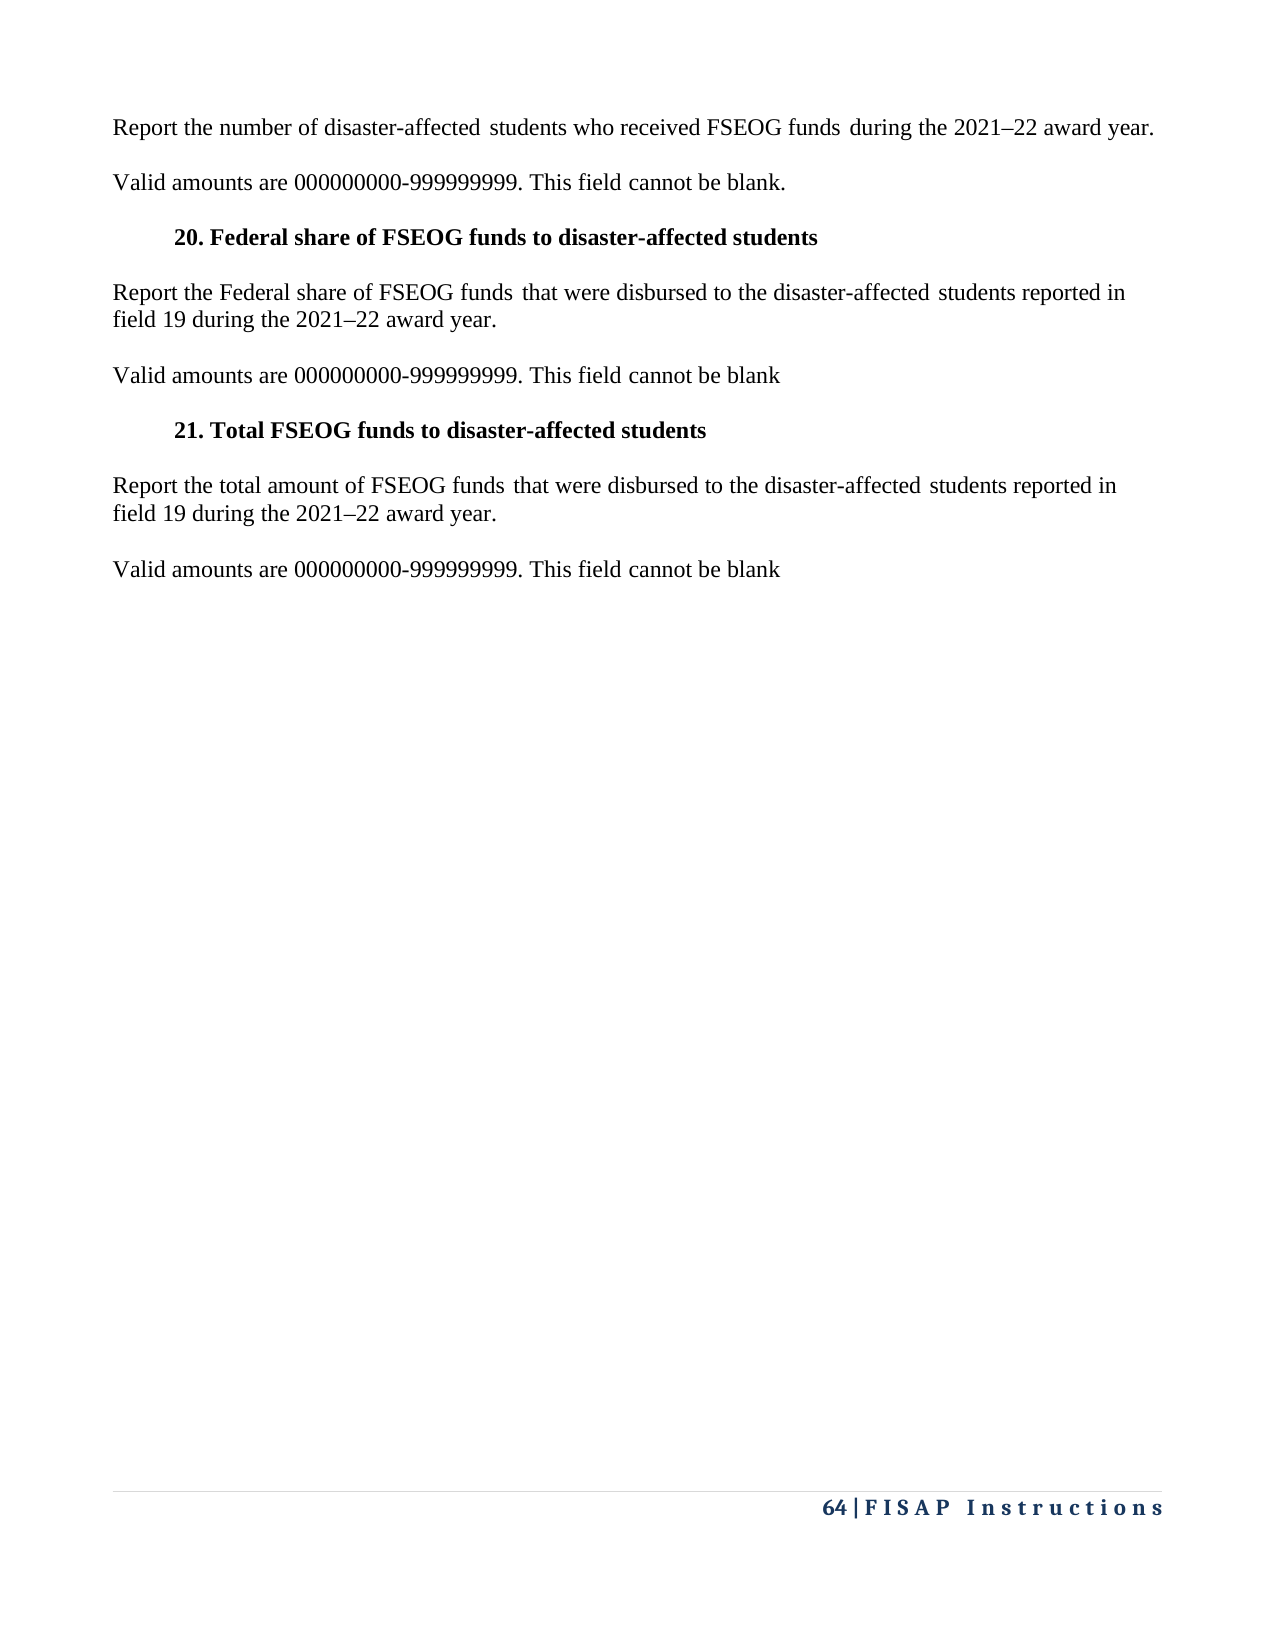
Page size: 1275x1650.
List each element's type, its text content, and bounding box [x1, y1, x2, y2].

text Valid amounts are 000000000-999999999. This field cannot be blank [112, 554, 1162, 582]
text Report the Federal share of FSEOG funds that were disbursed to the disaster-affected students reported in field 19 during the 2021–22 award year. [112, 277, 1162, 333]
subtitle 20. Federal share of FSEOG funds to disaster-affected students [174, 223, 1162, 251]
text Report the number of disaster-affected students who received FSEOG funds during the 2021–22 award year. [112, 112, 1162, 140]
text Valid amounts are 000000000-999999999. This field cannot be blank [112, 361, 1162, 388]
text Valid amounts are 000000000-999999999. This field cannot be blank. [112, 168, 1162, 195]
text Report the total amount of FSEOG funds that were disbursed to the disaster-affected students reported in field 19 during the 2021–22 award year. [112, 471, 1162, 526]
subtitle 21. Total FSEOG funds to disaster-affected students [174, 416, 1162, 444]
